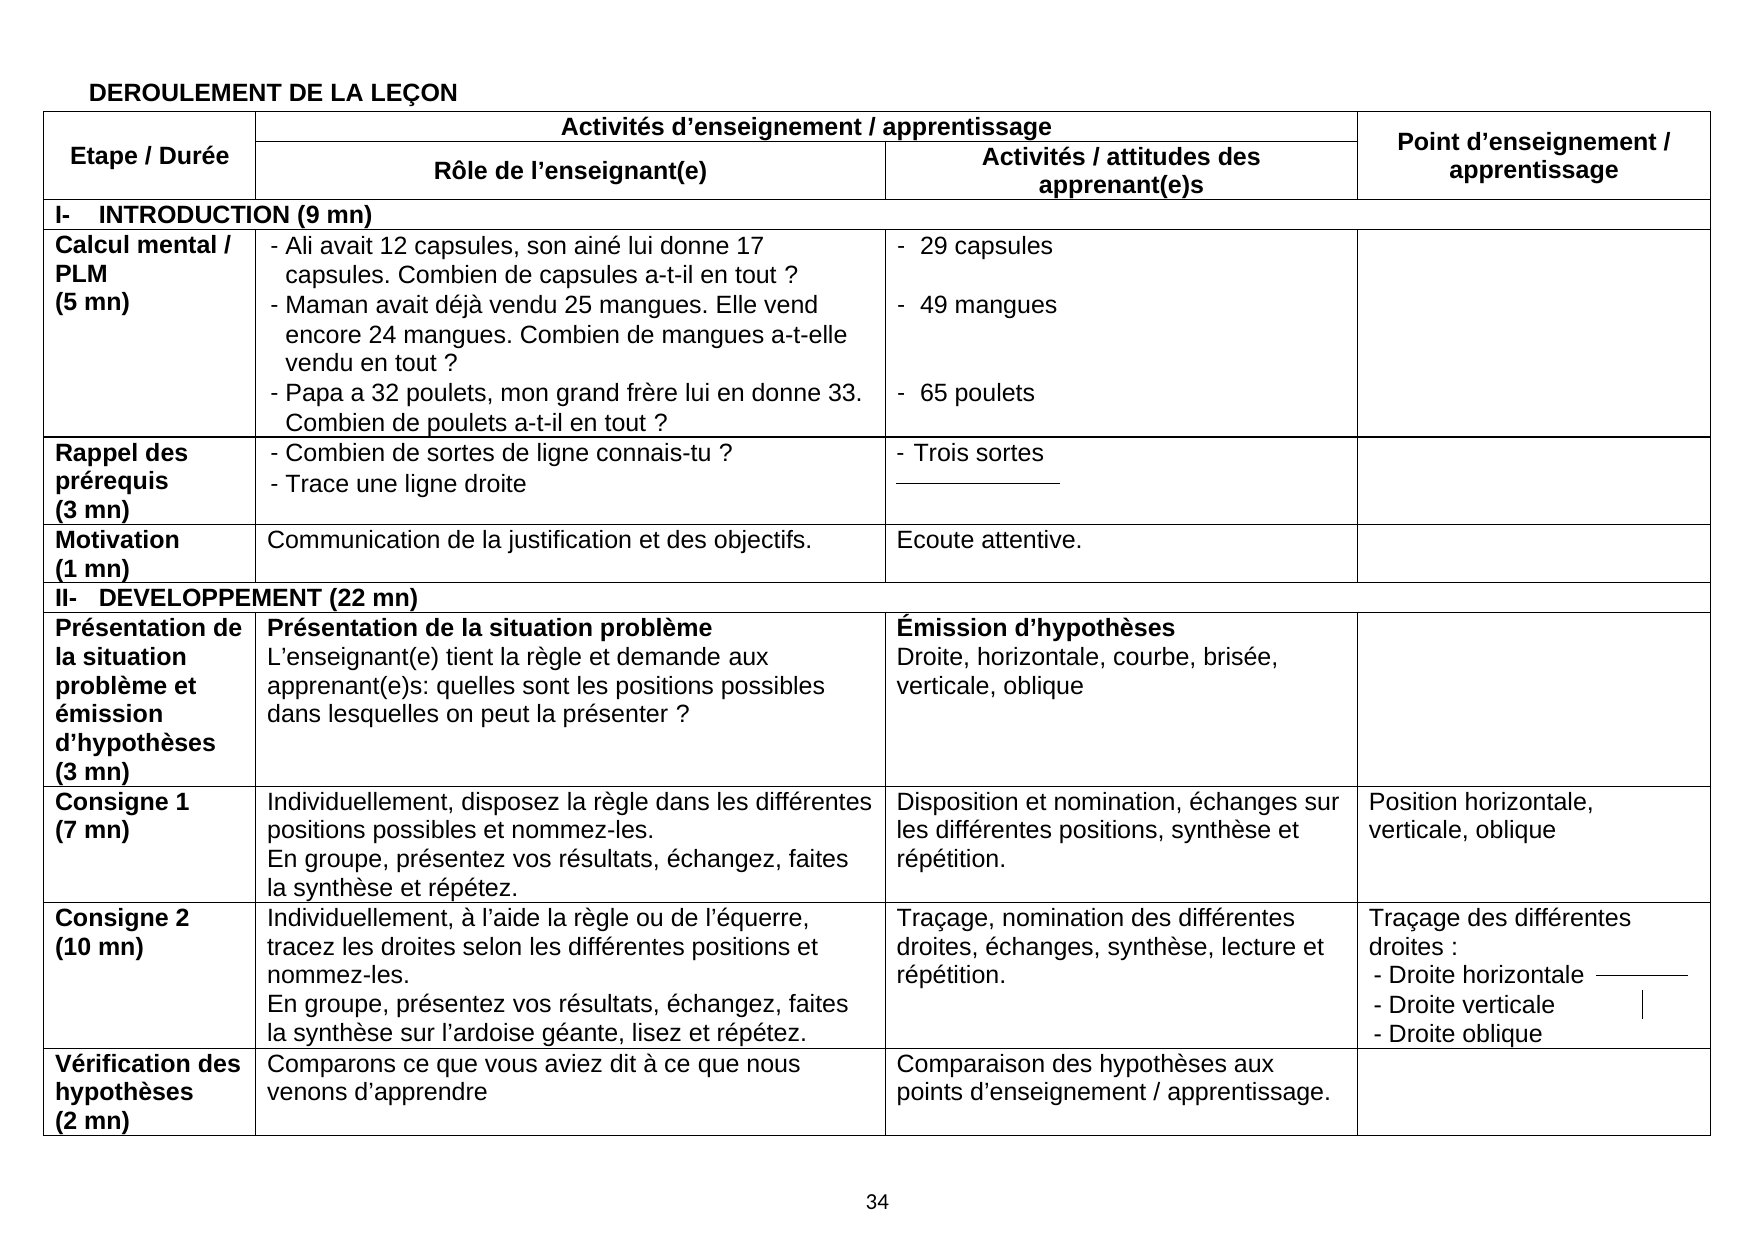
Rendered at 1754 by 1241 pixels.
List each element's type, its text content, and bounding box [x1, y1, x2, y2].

table_cell Présentation de la situation problème et émission d’hypothèses (3 mn) [44, 613, 255, 786]
table_cell Trois sortes [886, 438, 1357, 524]
table_cell INTRODUCTION (9 mn) [44, 200, 1710, 229]
table_cell Disposition et nomination, échanges sur les différentes positions, synthèse et répétition. [886, 787, 1357, 902]
table_cell [1358, 438, 1710, 524]
table_header Point d’enseignement / apprentissage [1358, 112, 1710, 199]
table_cell Comparaison des hypothèses aux points d’enseignement / apprentissage. [886, 1049, 1357, 1135]
table_cell Traçage, nomination des différentes droites, échanges, synthèse, lecture et répétition. [886, 903, 1357, 1048]
table_cell Comparons ce que vous aviez dit à ce que nous venons d’apprendre [256, 1049, 885, 1135]
table_cell Émission d’hypothèses Droite, horizontale, courbe, brisée, verticale, oblique [886, 613, 1357, 786]
table_cell [1358, 613, 1710, 786]
table_cell [1358, 230, 1710, 436]
table_cell Rôle de l’enseignant(e) [256, 142, 885, 199]
table_cell Individuellement, à l’aide la règle ou de l’équerre, tracez les droites selon les différentes positions et nommez-les. En groupe, présentez vos résultats, échangez, faites la synthèse sur l’ardoise géante, lisez et répétez. [256, 903, 885, 1048]
table_cell Traçage des différentes droites : [1358, 903, 1710, 1048]
table_cell Individuellement, disposez la règle dans les différentes positions possibles et nommez-les. En groupe, présentez vos résultats, échangez, faites la synthèse et répétez. [256, 787, 885, 902]
table_cell Motivation (1 mn) [44, 525, 255, 582]
table_cell 29 capsules 49 mangues 65 poulets [886, 230, 1357, 436]
text DEROULEMENT DE LA LEÇON [89, 78, 1665, 106]
table_cell Consigne 2 (10 mn) [44, 903, 255, 1048]
table_cell Vérification des hypothèses (2 mn) [44, 1049, 255, 1135]
table_cell Calcul mental / PLM (5 mn) [44, 230, 255, 436]
table_cell Ecoute attentive. [886, 525, 1357, 582]
table_cell DEVELOPPEMENT (22 mn) [44, 583, 1710, 612]
table_cell Activités / attitudes des apprenant(e)s [886, 142, 1357, 199]
table_cell Combien de sortes de ligne connais-tu ? Trace une ligne droite [256, 438, 885, 524]
table_cell Consigne 1 (7 mn) [44, 787, 255, 902]
table_cell [1358, 1049, 1710, 1135]
table_cell Rappel des prérequis (3 mn) [44, 438, 255, 524]
table_cell Position horizontale, verticale, oblique [1358, 787, 1710, 902]
table_cell Communication de la justification et des objectifs. [256, 525, 885, 582]
table_header Etape / Durée [44, 112, 255, 199]
table_cell [1358, 525, 1710, 582]
table_cell Ali avait 12 capsules, son ainé lui donne 17 capsules. Combien de capsules a-t-il en tout ? Maman avait déjà vendu 25 mangues. Elle vend encore 24 mangues. Combien de mangues a-t-elle vendu en tout ? Papa a 32 poulets, mon grand frère lui en donne 33. Combien de poulets a-t-il en tout ? [256, 230, 885, 436]
table_header Activités d’enseignement / apprentissage [256, 112, 1357, 141]
table_cell Présentation de la situation problème L’enseignant(e) tient la règle et demande aux apprenant(e)s: quelles sont les positions possibles dans lesquelles on peut la présenter ? [256, 613, 885, 786]
